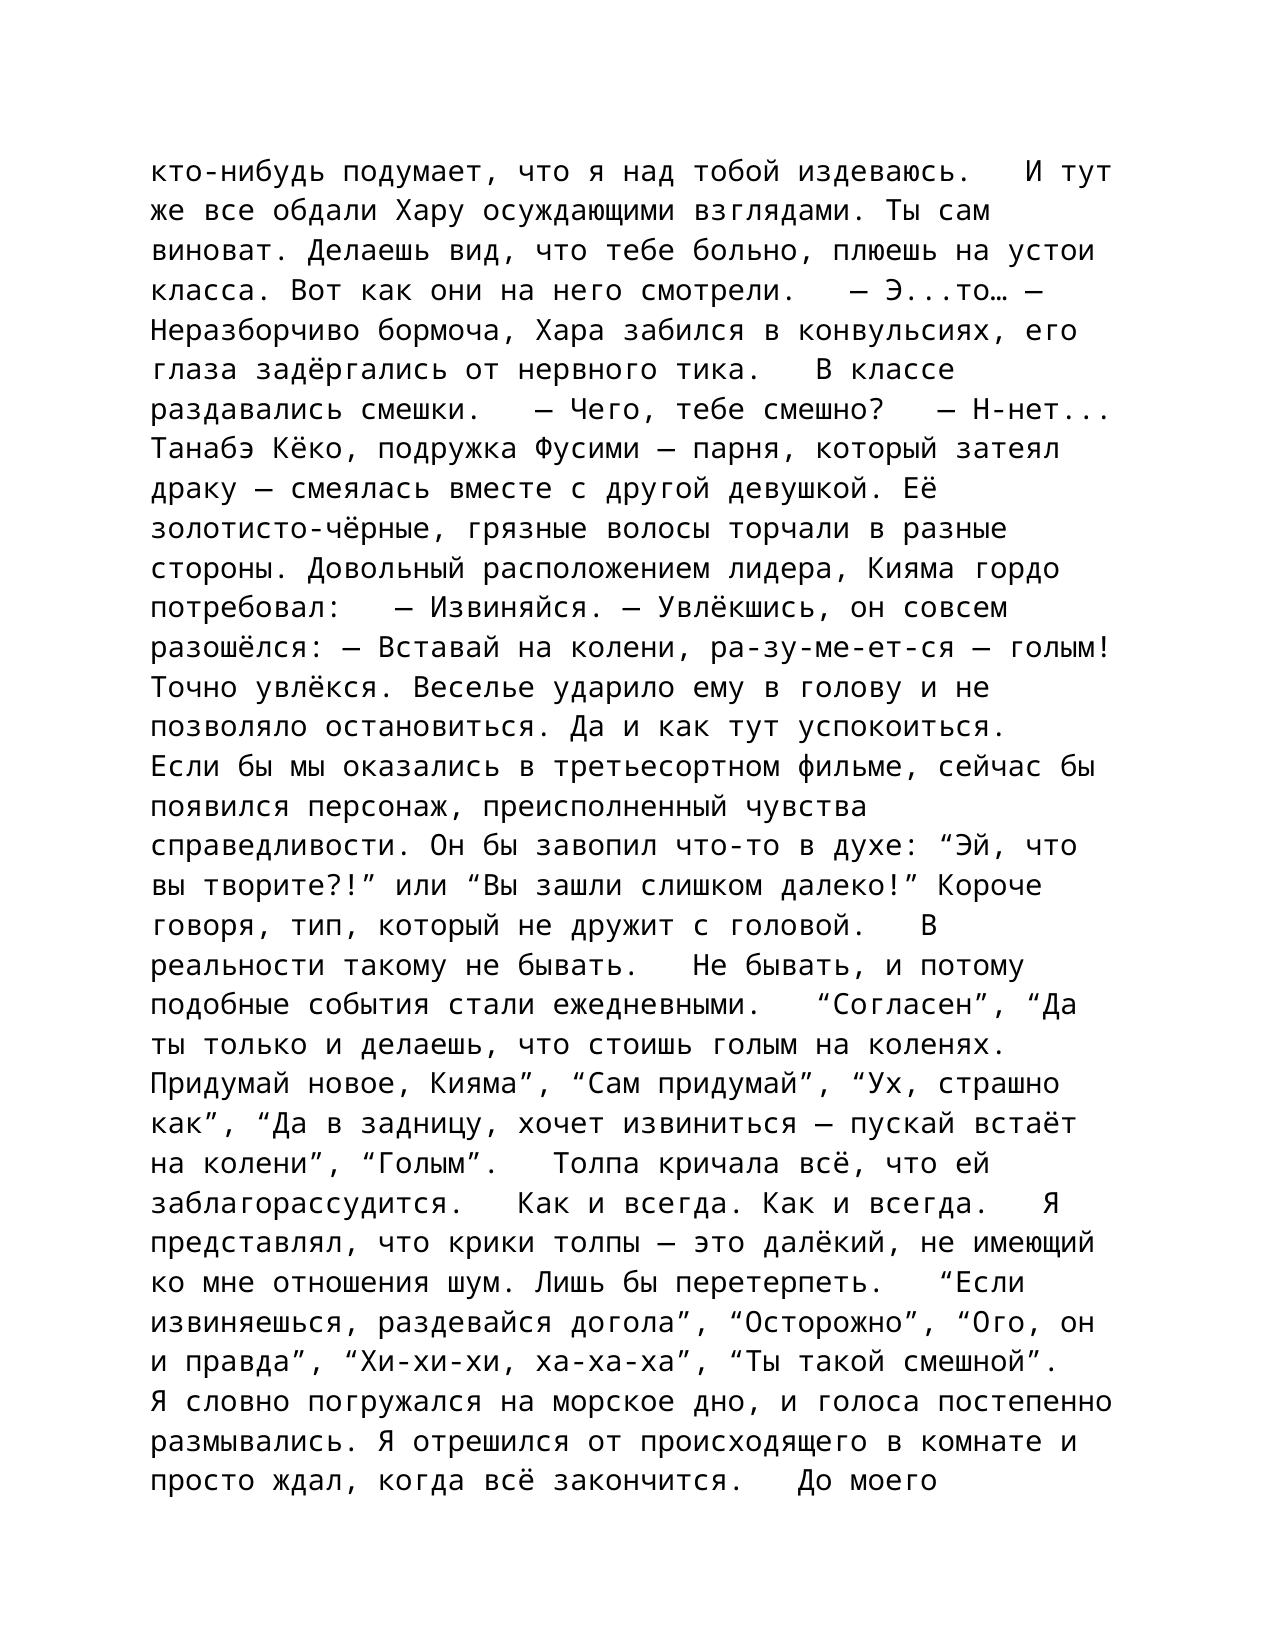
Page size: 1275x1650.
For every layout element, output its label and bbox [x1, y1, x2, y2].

text [150, 150, 1125, 1499]
